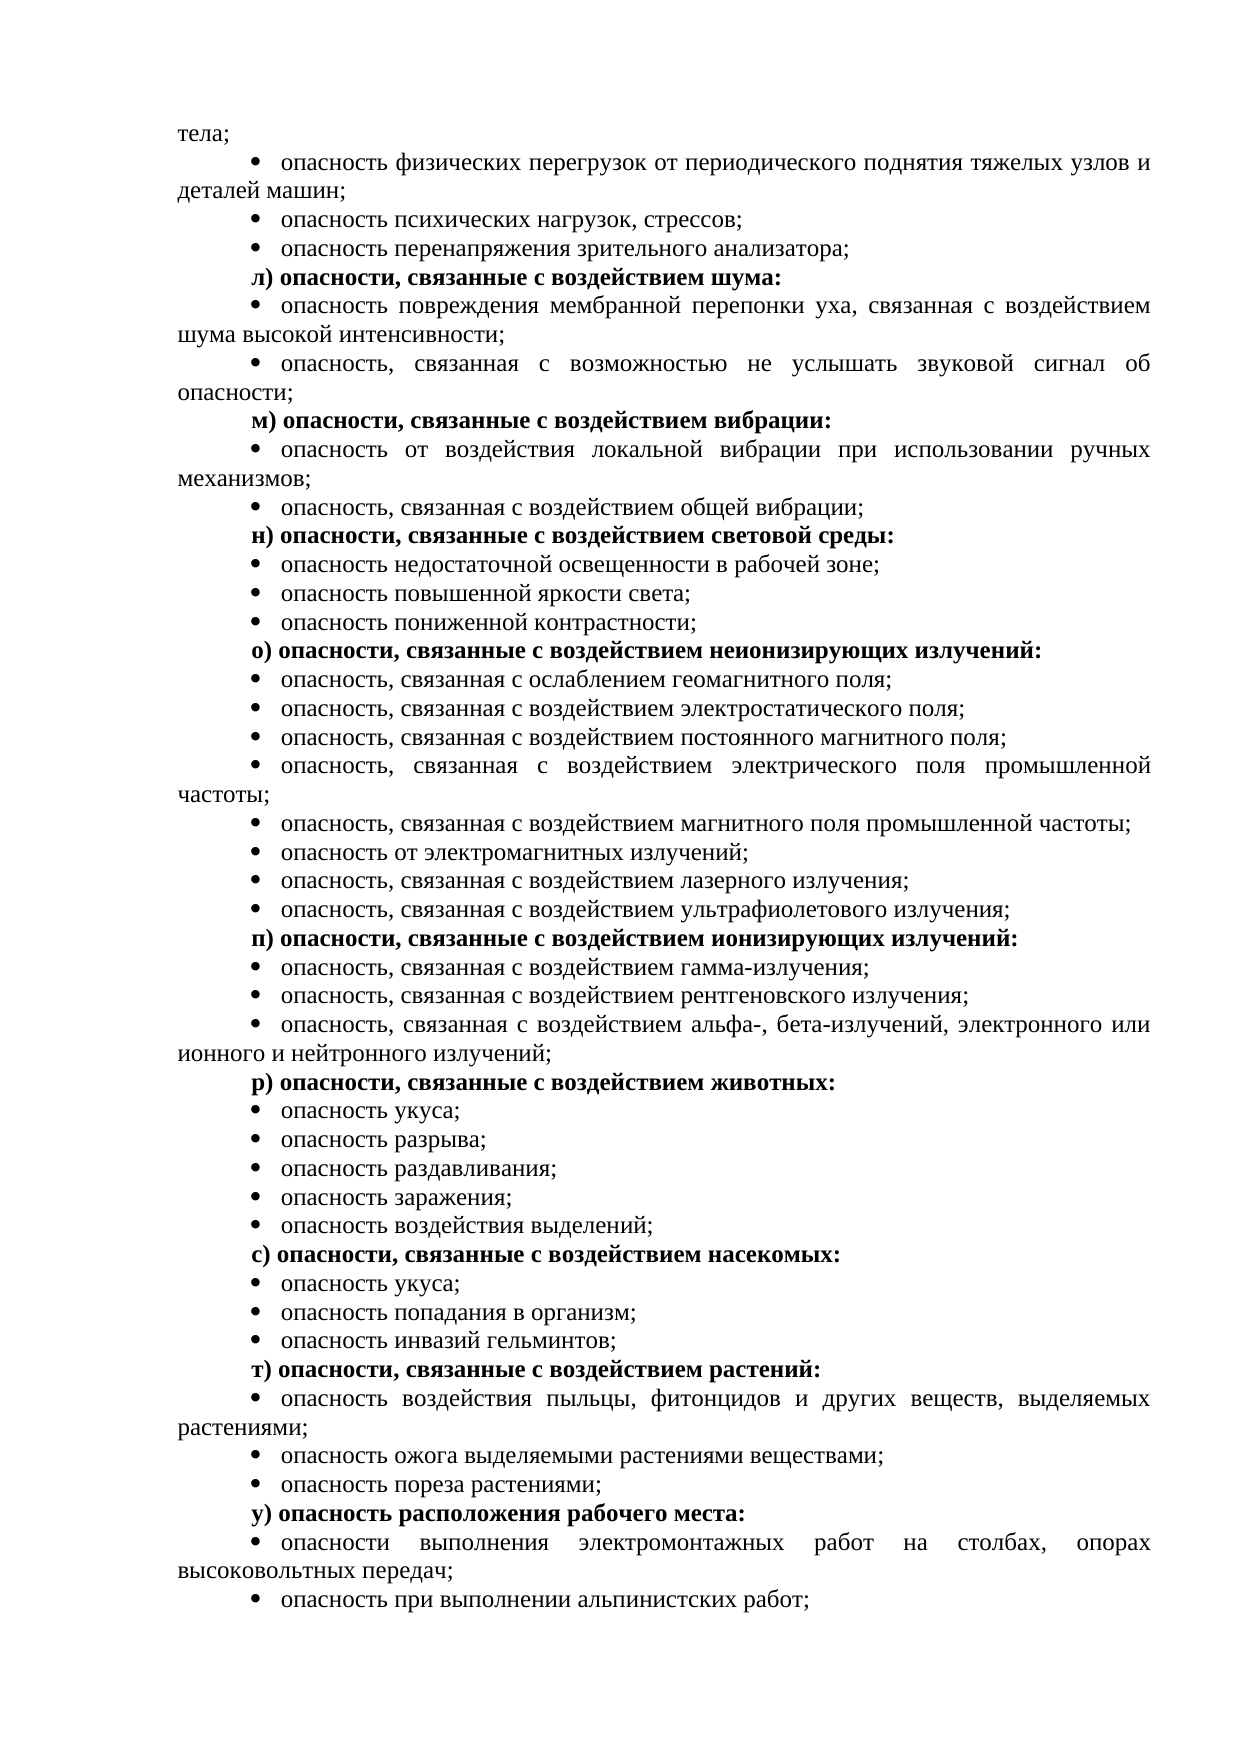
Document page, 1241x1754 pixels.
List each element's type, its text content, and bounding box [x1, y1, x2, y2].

text т) опасности, связанные с воздействием растений: [177, 1354, 1152, 1383]
text п) опасности, связанные с воздействием ионизирующих излучений: [177, 923, 1152, 952]
list опасность, связанная с воздействием лазерного излучения; [177, 866, 1152, 894]
list опасность, связанная с воздействием постоянного магнитного поля; [177, 722, 1152, 751]
list опасность пониженной контрастности; [177, 607, 1152, 636]
text л) опасности, связанные с воздействием шума: [177, 262, 1152, 291]
list опасность повреждения мембранной перепонки уха, связанная с воздействием шума высокой интенсивности; [177, 291, 1152, 348]
list опасность, связанная с воздействием альфа-, бета-излучений, электронного или ионного и нейтронного излучений; [177, 1009, 1152, 1067]
list опасность, связанная с воздействием рентгеновского излучения; [177, 981, 1152, 1009]
list опасность ожога выделяемыми растениями веществами; [177, 1441, 1152, 1469]
list опасность от воздействия локальной вибрации при использовании ручных механизмов; [177, 434, 1152, 492]
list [177, 118, 1152, 147]
list опасность, связанная с воздействием общей вибрации; [177, 492, 1152, 521]
list опасности выполнения электромонтажных работ на столбах, опорах высоковольтных передач; [177, 1527, 1152, 1584]
list опасность от электромагнитных излучений; [177, 837, 1152, 866]
list опасность разрыва; [177, 1124, 1152, 1153]
list опасность физических перегрузок от периодического поднятия тяжелых узлов и деталей машин; [177, 147, 1152, 204]
list опасность, связанная с воздействием магнитного поля промышленной частоты; [177, 808, 1152, 837]
list опасность раздавливания; [177, 1153, 1152, 1182]
list опасность при выполнении альпинистских работ; [177, 1584, 1152, 1613]
text н) опасности, связанные с воздействием световой среды: [177, 521, 1152, 549]
text р) опасности, связанные с воздействием животных: [177, 1067, 1152, 1096]
text у) опасность расположения рабочего места: [177, 1498, 1152, 1527]
list опасность попадания в организм; [177, 1297, 1152, 1326]
list опасность заражения; [177, 1182, 1152, 1211]
list опасность психических нагрузок, стрессов; [177, 204, 1152, 233]
list опасность, связанная с воздействием электростатического поля; [177, 693, 1152, 722]
list опасность, связанная с воздействием ультрафиолетового излучения; [177, 894, 1152, 923]
list опасность повышенной яркости света; [177, 578, 1152, 607]
list опасность воздействия пыльцы, фитонцидов и других веществ, выделяемых растениями; [177, 1383, 1152, 1441]
list опасность недостаточной освещенности в рабочей зоне; [177, 549, 1152, 578]
list опасность пореза растениями; [177, 1469, 1152, 1498]
text с) опасности, связанные с воздействием насекомых: [177, 1239, 1152, 1268]
list опасность воздействия выделений; [177, 1211, 1152, 1239]
list опасность, связанная с ослаблением геомагнитного поля; [177, 664, 1152, 693]
text м) опасности, связанные с воздействием вибрации: [177, 406, 1152, 434]
list опасность, связанная с воздействием электрического поля промышленной частоты; [177, 751, 1152, 808]
list опасность, связанная с возможностью не услышать звуковой сигнал об опасности; [177, 348, 1152, 406]
list опасность, связанная с воздействием гамма-излучения; [177, 952, 1152, 981]
text о) опасности, связанные с воздействием неионизирующих излучений: [177, 636, 1152, 664]
list опасность перенапряжения зрительного анализатора; [177, 233, 1152, 262]
list опасность укуса; [177, 1096, 1152, 1124]
list опасность укуса; [177, 1268, 1152, 1297]
list опасность инвазий гельминтов; [177, 1326, 1152, 1354]
